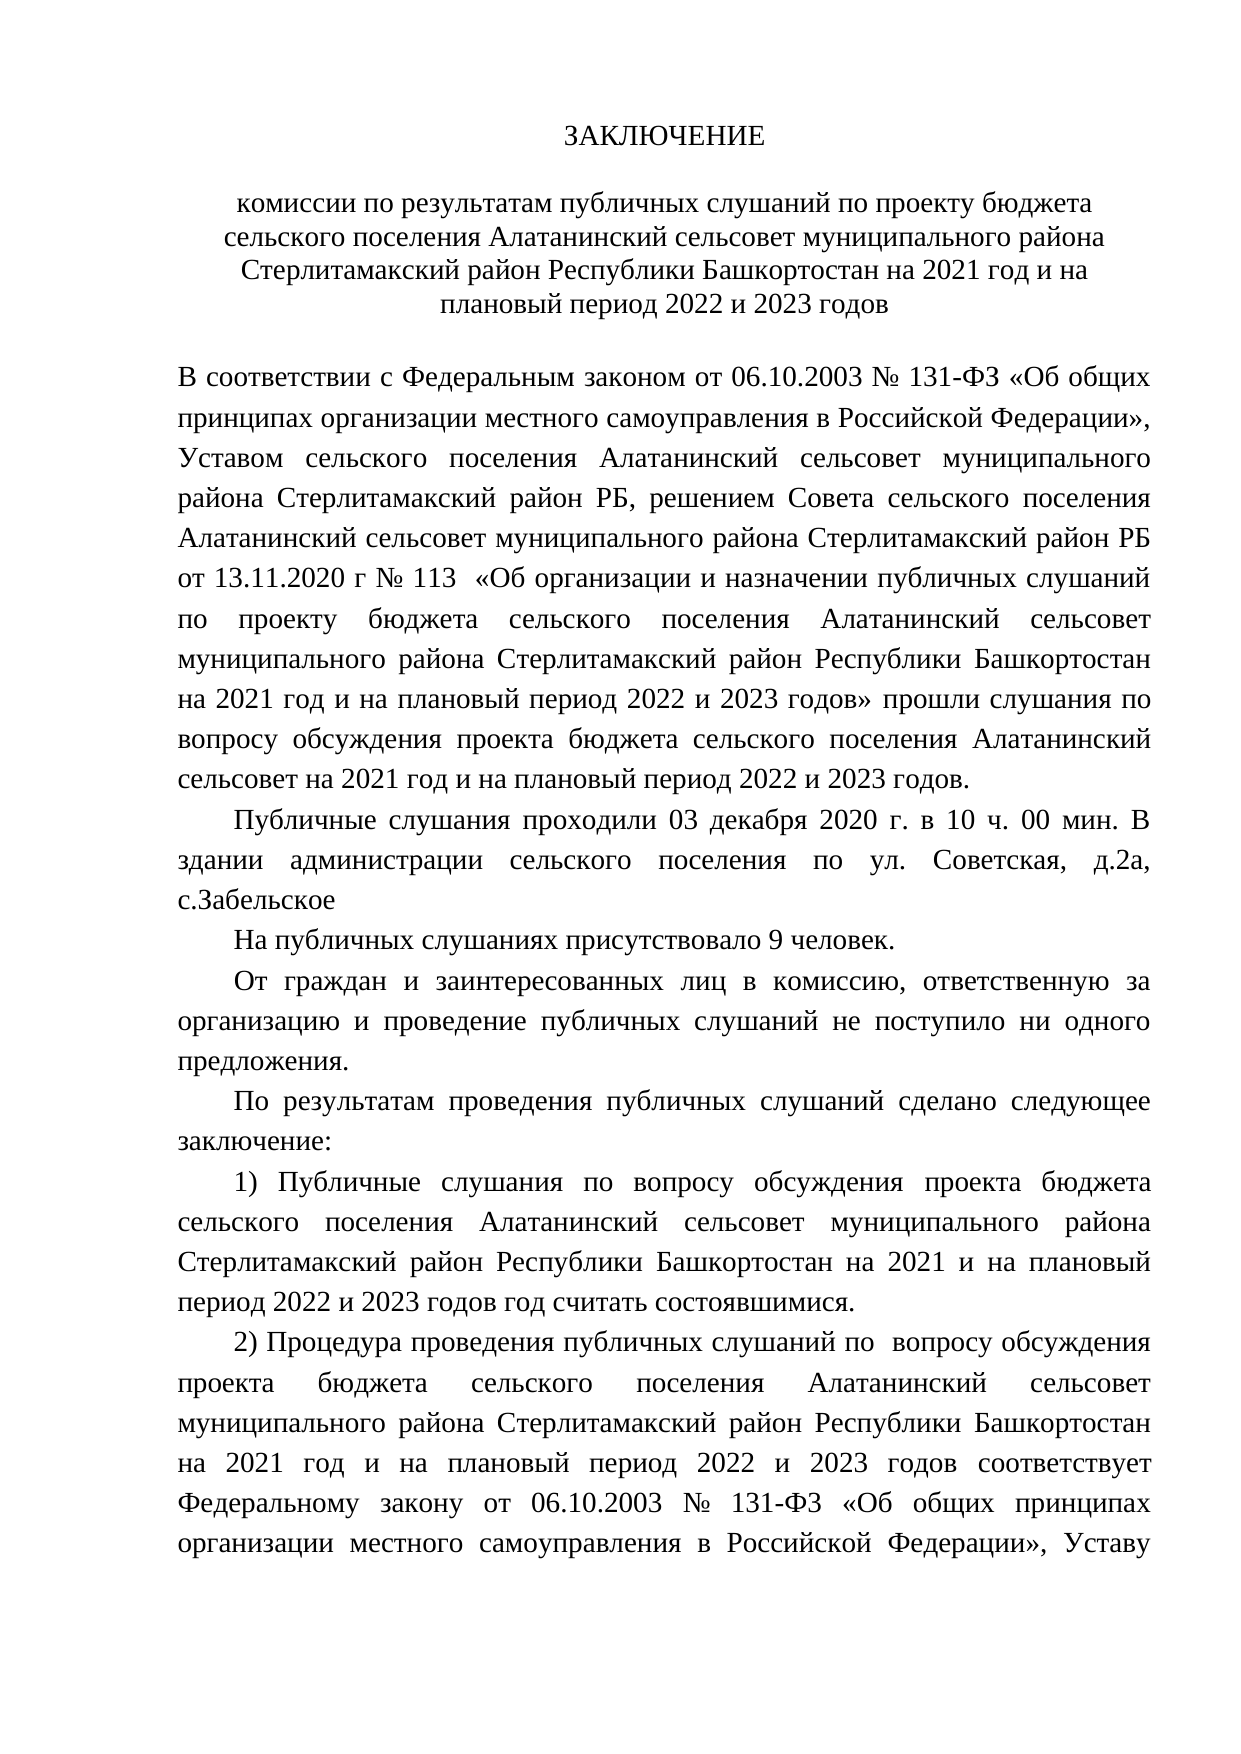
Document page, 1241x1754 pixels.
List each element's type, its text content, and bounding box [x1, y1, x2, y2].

text На публичных слушаниях присутствовало 9 человек. [177, 922, 1152, 956]
text Публичные слушания проходили 03 декабря 2020 г. в 10 ч. 00 мин. В здании администрации сельского поселения по ул. Советская, д.2а, с.Забельское [177, 802, 1152, 916]
text От граждан и заинтересованных лиц в комиссию, ответственную за организацию и проведение публичных слушаний не поступило ни одного предложения. [177, 963, 1152, 1077]
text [177, 1324, 1152, 1559]
text В соответствии с Федеральным законом от 06.10.2003 № 131-ФЗ «Об общих принципах организации местного самоуправления в Российской Федерации», Уставом сельского поселения Алатанинский сельсовет муниципального района Стерлитамакский район РБ, решением Совета сельского поселения Алатанинский сельсовет муниципального района Стерлитамакский район РБ от 13.11.2020 г № 113 «Об организации и назначении публичных слушаний по проекту бюджета сельского поселения Алатанинский сельсовет муниципального района Стерлитамакский район Республики Башкортостан на 2021 год и на плановый период 2022 и 2023 годов» прошли слушания по вопросу обсуждения проекта бюджета сельского поселения Алатанинский сельсовет на 2021 год и на плановый период 2022 и 2023 годов. [177, 359, 1152, 795]
text комиссии по результатам публичных слушаний по проекту бюджета сельского поселения Алатанинский сельсовет муниципального района Стерлитамакский район Республики Башкортостан на 2021 год и на плановый период 2022 и 2023 годов [177, 185, 1152, 319]
text 1) Публичные слушания по вопросу обсуждения проекта бюджета сельского поселения Алатанинский сельсовет муниципального района Стерлитамакский район Республики Башкортостан на 2021 и на плановый период 2022 и 2023 годов год считать состоявшимися. [177, 1164, 1152, 1318]
text По результатам проведения публичных слушаний сделано следующее заключение: [177, 1083, 1152, 1157]
text ЗАКЛЮЧЕНИЕ [177, 118, 1152, 152]
